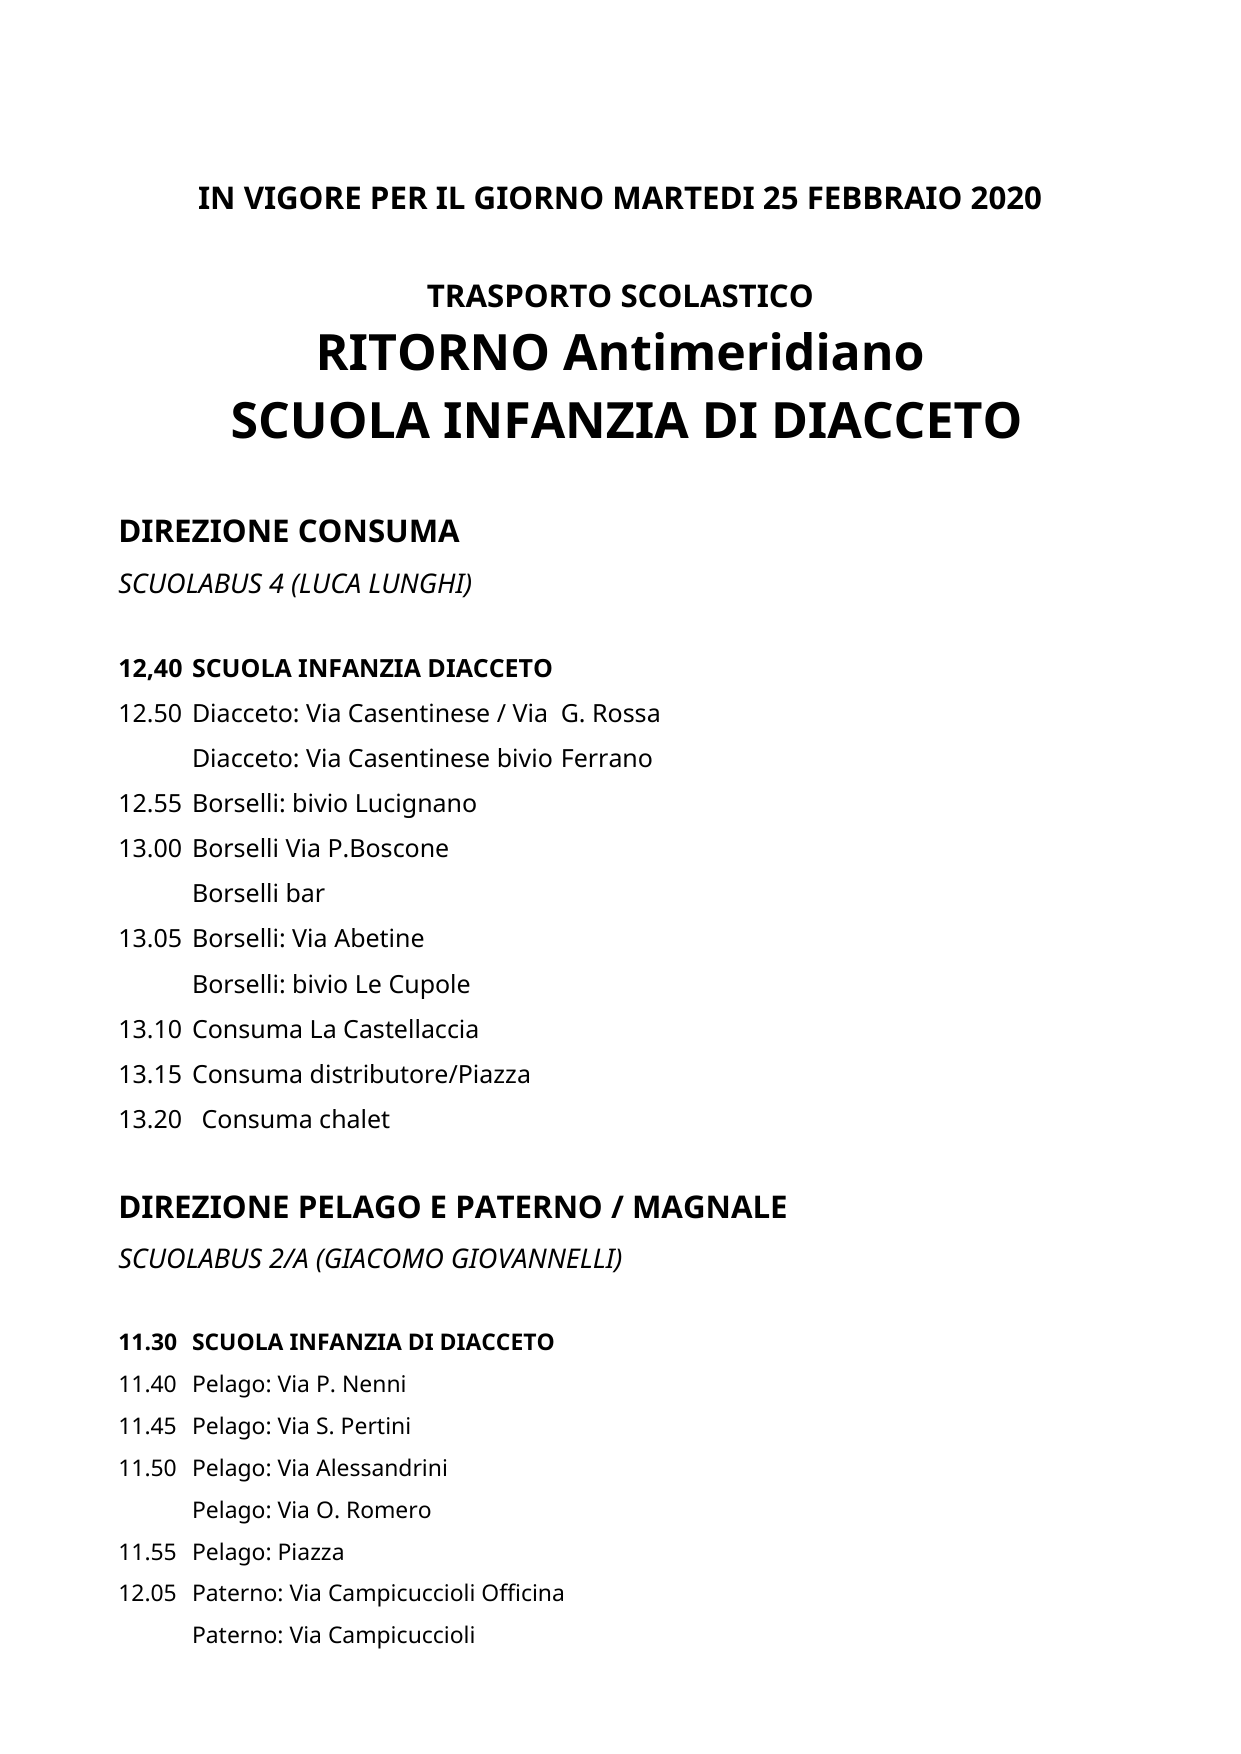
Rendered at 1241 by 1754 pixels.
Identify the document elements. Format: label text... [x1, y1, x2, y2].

text SCUOLABUS 2/A (GIACOMO GIOVANNELLI) [118, 1240, 1122, 1277]
text TRASPORTO SCOLASTICO [118, 274, 1122, 317]
text 12.50 Diacceto: Via Casentinese / Via G. Rossa [118, 696, 1122, 730]
text Borselli bar [118, 876, 1122, 910]
text DIREZIONE PELAGO E PATERNO / MAGNALE [118, 1185, 1122, 1227]
text SCUOLA INFANZIA DI DIACCETO [118, 385, 1122, 453]
text Pelago: Via O. Romero [118, 1494, 1122, 1525]
text Paterno: Via Campicuccioli [118, 1619, 1122, 1651]
text DIREZIONE CONSUMA [118, 509, 1122, 552]
text 13.15 Consuma distributore/Piazza [118, 1056, 1122, 1091]
text 13.10 Consuma [118, 1011, 1122, 1045]
text Diacceto: Via Casentinese bivio Ferrano [118, 741, 1122, 775]
text 13.20 Consuma chalet [118, 1102, 1122, 1136]
text 11.45 Pelago: Via S. Pertini [118, 1410, 1122, 1441]
text 12.55 Borselli: bivio Lucignano [118, 786, 1122, 820]
text 11.30 SCUOLA INFANZIA DI DIACCETO [118, 1326, 1122, 1357]
text IN VIGORE PER IL GIORNO MARTEDI 25 FEBBRAIO 2020 [118, 176, 1122, 218]
text 11.55 Pelago: Piazza [118, 1536, 1122, 1567]
text 11.50 Pelago: Via Alessandrini [118, 1452, 1122, 1483]
text 12,40 SCUOLA INFANZIA DIACCETO [118, 651, 1122, 684]
text 13.00 Borselli Via P.Boscone [118, 831, 1122, 865]
text 13.05 Borselli: Via Abetine [118, 921, 1122, 955]
text SCUOLABUS 4 (LUCA LUNGHI) [118, 564, 1122, 601]
text RITORNO Antimeridiano [118, 317, 1122, 385]
text 12.05 Paterno: Via Campicuccioli Officina [118, 1577, 1122, 1609]
text Borselli: bivio Le Cupole [118, 966, 1122, 1000]
text 11.40 Pelago: Via P. Nenni [118, 1368, 1122, 1399]
